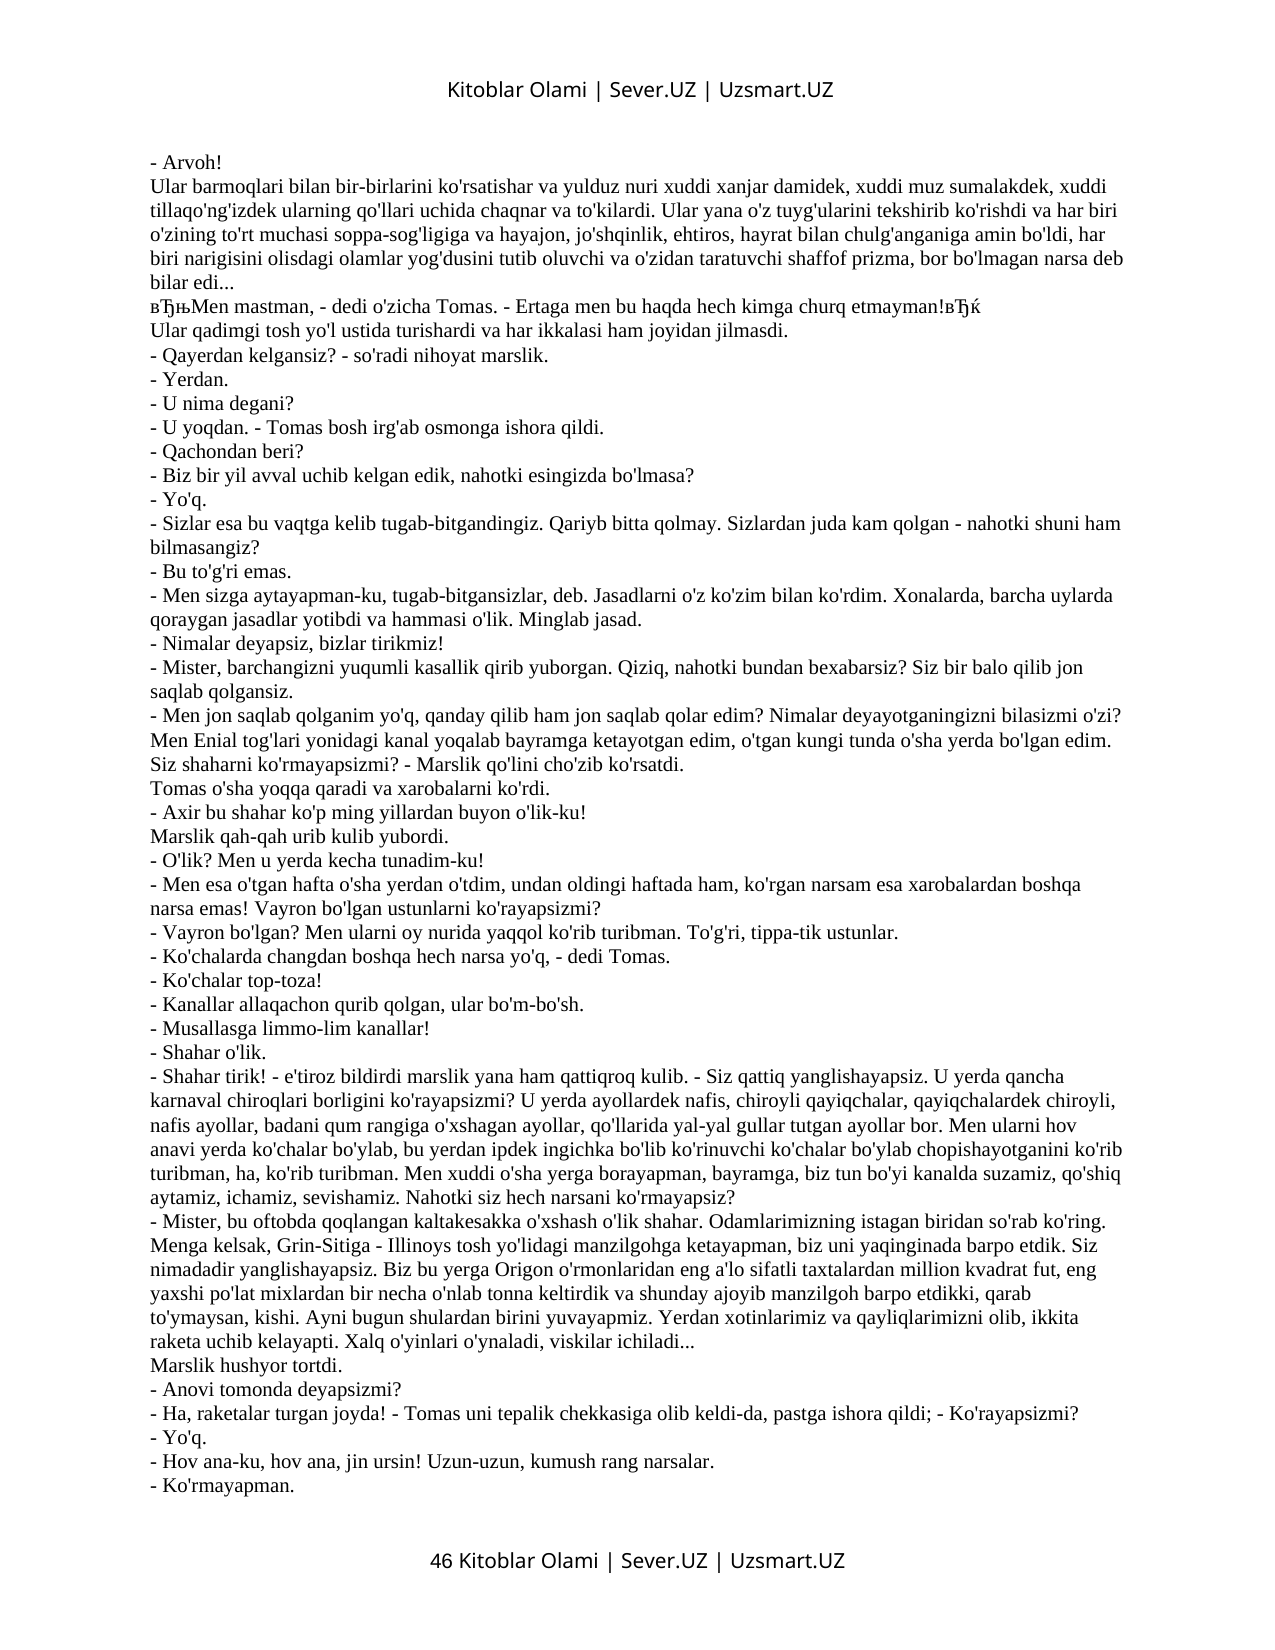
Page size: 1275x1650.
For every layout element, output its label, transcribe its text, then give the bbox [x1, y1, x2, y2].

text - Qachondan beri? [150, 439, 1125, 463]
text - Yerdan. [150, 367, 1125, 391]
text Marslik hushyor tortdi. [150, 1353, 1125, 1377]
text - U yoqdan. - Tomas bosh irg'ab osmonga ishora qildi. [150, 415, 1125, 439]
text - Sizlar esa bu vaqtga kelib tugab-bitgandingiz. Qariyb bitta qolmay. Sizlardan juda kam qolgan - nahotki shuni ham bilmasangiz? [150, 511, 1125, 559]
text - Arvoh! [150, 150, 1125, 174]
text - Ko'chalarda changdan boshqa hech narsa yo'q, - dedi Tomas. [150, 944, 1125, 968]
text вЂњMen mastman, - dedi o'zicha Tomas. - Ertaga men bu haqda hech kimga churq etmayman!вЂќ [150, 294, 1125, 318]
text - Musallasga limmo-lim kanallar! [150, 1016, 1125, 1040]
text Marslik qah-qah urib kulib yubordi. [150, 824, 1125, 848]
text - Men jon saqlab qolganim yo'q, qanday qilib ham jon saqlab qolar edim? Nimalar deyayotganingizni bilasizmi o'zi? Men Enial tog'lari yonidagi kanal yoqalab bayramga ketayotgan edim, o'tgan kungi tunda o'sha yerda bo'lgan edim. Siz shaharni ko'rmayapsizmi? - Marslik qo'lini cho'zib ko'rsatdi. [150, 703, 1125, 776]
text - Shahar o'lik. [150, 1040, 1125, 1064]
text - Kanallar allaqachon qurib qolgan, ular bo'm-bo'sh. [150, 992, 1125, 1016]
text - O'lik? Men u yerda kecha tunadim-ku! [150, 848, 1125, 872]
text - Vayron bo'lgan? Men ularni oy nurida yaqqol ko'rib turibman. To'g'ri, tippa-tik ustunlar. [150, 920, 1125, 944]
text - Men esa o'tgan hafta o'sha yerdan o'tdim, undan oldingi haftada ham, ko'rgan narsam esa xarobalardan boshqa narsa emas! Vayron bo'lgan ustunlarni ko'rayapsizmi? [150, 872, 1125, 920]
text - Yo'q. [150, 487, 1125, 511]
text Ular barmoqlari bilan bir-birlarini ko'rsatishar va yulduz nuri xuddi xanjar damidek, xuddi muz sumalakdek, xuddi tillaqo'ng'izdek ularning qo'llari uchida chaqnar va to'kilardi. Ular yana o'z tuyg'ularini tekshirib ko'rishdi va har biri o'zining to'rt muchasi soppa-sog'ligiga va hayajon, jo'shqinlik, ehtiros, hayrat bilan chulg'anganiga amin bo'ldi, har biri narigisini olisdagi olamlar yog'dusini tutib oluvchi va o'zidan taratuvchi shaffof prizma, bor bo'lmagan narsa deb bilar edi... [150, 174, 1125, 294]
text - Biz bir yil avval uchib kelgan edik, nahotki esingizda bo'lmasa? [150, 463, 1125, 487]
text - Bu to'g'ri emas. [150, 559, 1125, 583]
text - Ha, raketalar turgan joyda! - Tomas uni tepalik chekkasiga olib keldi-da, pastga ishora qildi; - Ko'rayapsizmi? [150, 1401, 1125, 1425]
text - Shahar tirik! - e'tiroz bildirdi marslik yana ham qattiqroq kulib. - Siz qattiq yanglishayapsiz. U yerda qancha karnaval chiroqlari borligini ko'rayapsizmi? U yerda ayollardek nafis, chiroyli qayiqchalar, qayiqchalardek chiroyli, nafis ayollar, badani qum rangiga o'xshagan ayollar, qo'llarida yal-yal gullar tutgan ayollar bor. Men ularni hov anavi yerda ko'chalar bo'ylab, bu yerdan ipdek ingichka bo'lib ko'rinuvchi ko'chalar bo'ylab chopishayotganini ko'rib turibman, ha, ko'rib turibman. Men xuddi o'sha yerga borayapman, bayramga, biz tun bo'yi kanalda suzamiz, qo'shiq aytamiz, ichamiz, sevishamiz. Nahotki siz hech narsani ko'rmayapsiz? [150, 1064, 1125, 1209]
text Tomas o'sha yoqqa qaradi va xarobalarni ko'rdi. [150, 776, 1125, 800]
text - Men sizga aytayapman-ku, tugab-bitgansizlar, deb. Jasadlarni o'z ko'zim bilan ko'rdim. Xonalarda, barcha uylarda qoraygan jasadlar yotibdi va hammasi o'lik. Minglab jasad. [150, 583, 1125, 631]
text - Mister, barchangizni yuqumli kasallik qirib yuborgan. Qiziq, nahotki bundan bexabarsiz? Siz bir balo qilib jon saqlab qolgansiz. [150, 655, 1125, 703]
text - Yo'q. [150, 1425, 1125, 1449]
text - Anovi tomonda deyapsizmi? [150, 1377, 1125, 1401]
text Ular qadimgi tosh yo'l ustida turishardi va har ikkalasi ham joyidan jilmasdi. [150, 318, 1125, 342]
text - Axir bu shahar ko'p ming yillardan buyon o'lik-ku! [150, 800, 1125, 824]
text - Mister, bu oftobda qoqlangan kaltakesakka o'xshash o'lik shahar. Odamlarimizning istagan biridan so'rab ko'ring. Menga kelsak, Grin-Sitiga - Illinoys tosh yo'lidagi manzilgohga ketayapman, biz uni yaqinginada barpo etdik. Siz nimadadir yanglishayapsiz. Biz bu yerga Origon o'rmonlaridan eng a'lo sifatli taxtalardan million kvadrat fut, eng yaxshi po'lat mixlardan bir necha o'nlab tonna keltirdik va shunday ajoyib manzilgoh barpo etdikki, qarab to'ymaysan, kishi. Ayni bugun shulardan birini yuvayapmiz. Yerdan xotinlarimiz va qayliqlarimizni olib, ikkita raketa uchib kelayapti. Xalq o'yinlari o'ynaladi, viskilar ichiladi... [150, 1209, 1125, 1353]
text - Ko'chalar top-toza! [150, 968, 1125, 992]
text - Hov ana-ku, hov ana, jin ursin! Uzun-uzun, kumush rang narsalar. [150, 1449, 1125, 1473]
text - Ko'rmayapman. [150, 1473, 1125, 1497]
text - Qayerdan kelgansiz? - so'radi nihoyat marslik. [150, 342, 1125, 367]
text - U nima degani? [150, 391, 1125, 415]
text - Nimalar deyapsiz, bizlar tirikmiz! [150, 631, 1125, 655]
